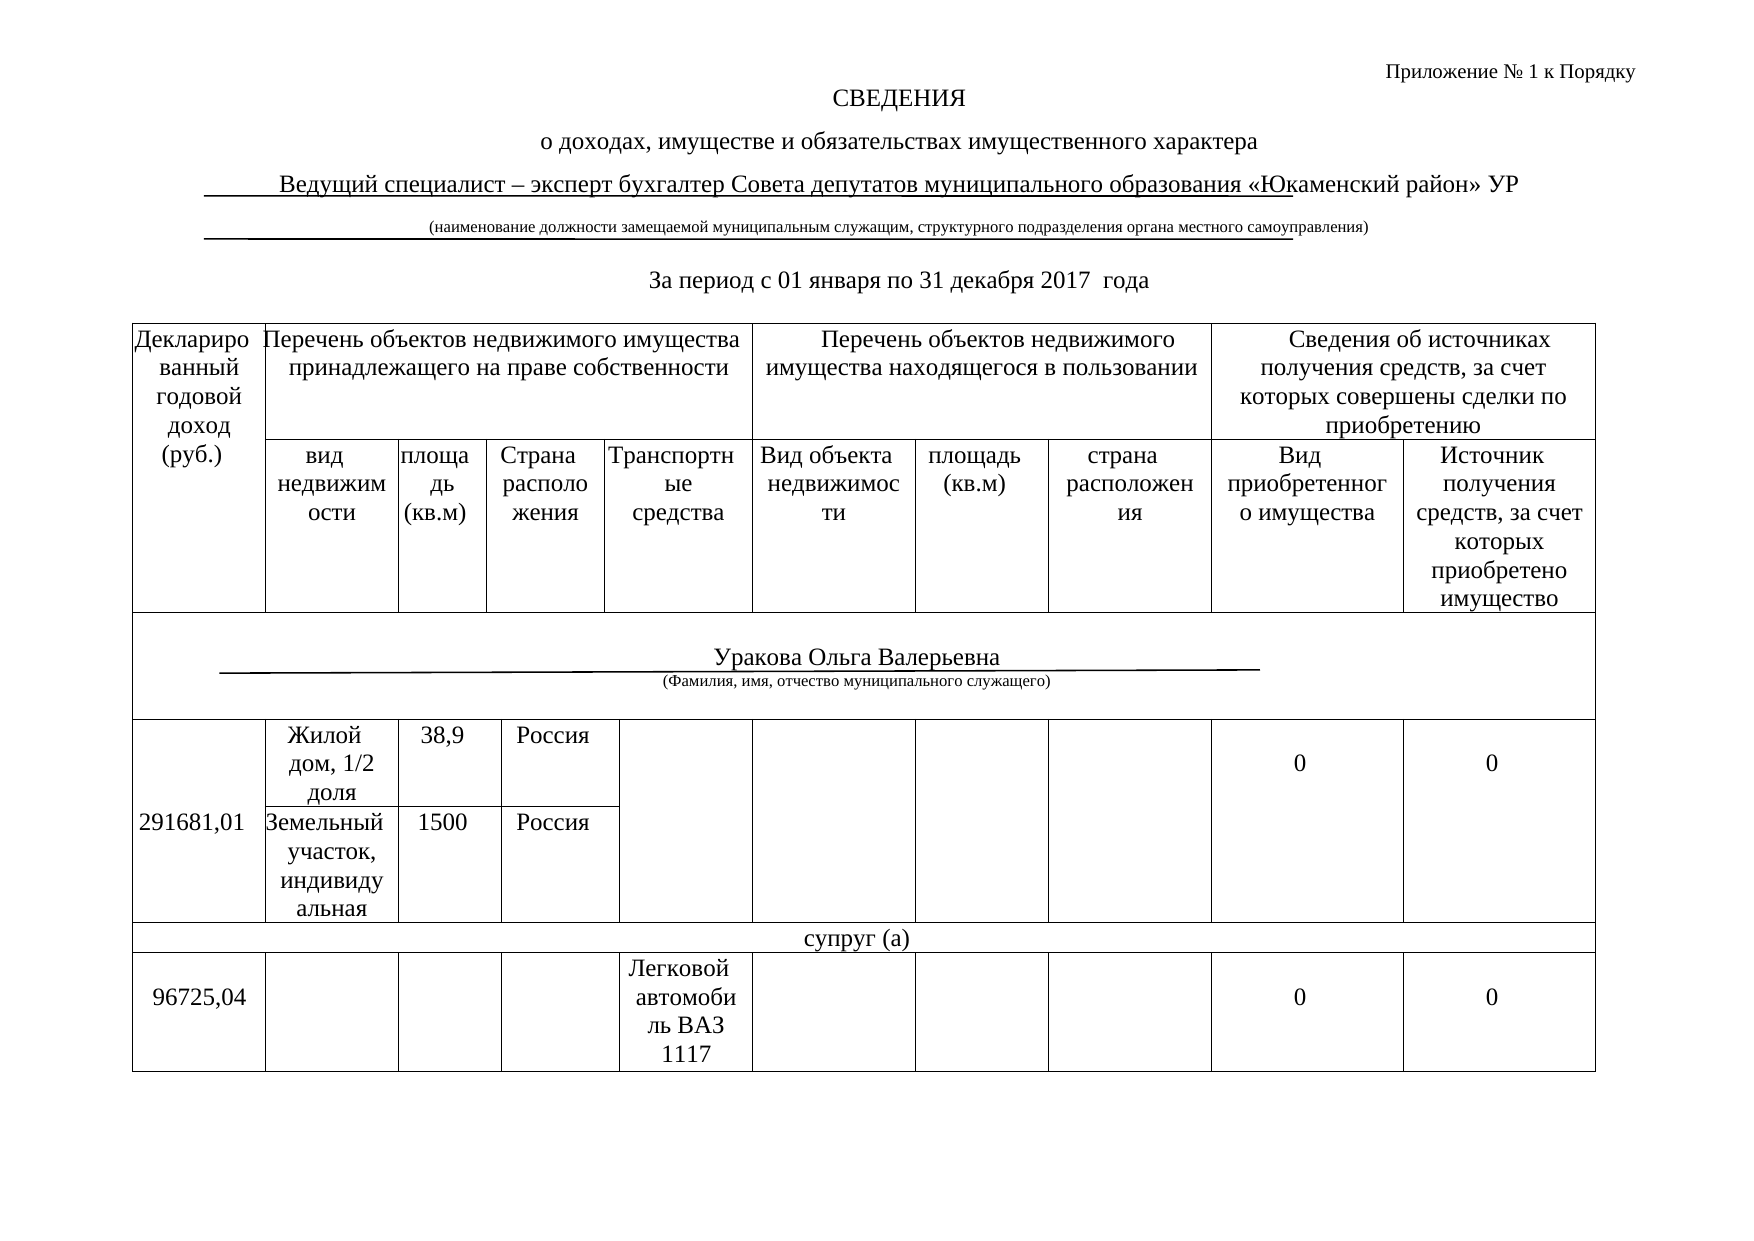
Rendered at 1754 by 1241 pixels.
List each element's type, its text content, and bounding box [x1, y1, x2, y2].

table_cell Источник получения средств, за счет которых приобретено имущество [1404, 440, 1595, 612]
table_cell 0 [1212, 720, 1403, 922]
text СВЕДЕНИЯ [162, 83, 1636, 112]
table_cell [753, 720, 915, 922]
table_cell 38,9 [399, 720, 501, 806]
table_cell Страна расположения [487, 440, 604, 612]
table_cell супруг (а) [133, 923, 1595, 952]
table_cell 0 [1404, 953, 1595, 1071]
table_cell [1049, 953, 1211, 1071]
table_cell [399, 953, 501, 1071]
table_cell [502, 953, 619, 1071]
table_cell Уракова Ольга Валерьевна (Фамилия, имя, отчество муниципального служащего) [133, 613, 1595, 719]
table_cell 291681,01 [133, 720, 265, 922]
table_cell 1500 [399, 807, 501, 922]
table_cell Жилой дом, 1/2 доля [266, 720, 398, 806]
table_cell площадь (кв.м) [916, 440, 1048, 612]
table_cell [916, 720, 1048, 922]
table_header Декларированный годовой доход (руб.) [133, 324, 265, 612]
table_header Перечень объектов недвижимого имущества находящегося в пользовании [753, 324, 1211, 439]
table_cell [1049, 720, 1211, 922]
table_cell Россия [502, 720, 619, 806]
text о доходах, имуществе и обязательствах имущественного характера [162, 126, 1636, 155]
table_cell Россия [502, 807, 619, 922]
text (наименование должности замещаемой муниципальным служащим, структурного подразделения органа местного самоуправления) [162, 217, 1636, 236]
table_cell Легковой автомобиль ВАЗ 1117 [620, 953, 752, 1071]
table_cell [620, 720, 752, 922]
text За период с 01 января по 31 декабря 2017 года [162, 265, 1636, 294]
table_cell площадь (кв.м) [399, 440, 486, 612]
table_header Перечень объектов недвижимого имущества принадлежащего на праве собственности [266, 324, 752, 439]
table_cell 0 [1212, 953, 1403, 1071]
text Приложение № 1 к Порядку [177, 59, 1636, 83]
table_cell 96725,04 [133, 953, 265, 1071]
table_header Сведения об источниках получения средств, за счет которых совершены сделки по приобретению [1212, 324, 1595, 439]
table_cell 0 [1404, 720, 1595, 922]
table_cell Земельный участок, индивидуальная [266, 807, 398, 922]
table_cell Транспортные средства [605, 440, 752, 612]
table_cell [753, 953, 915, 1071]
table_cell [266, 953, 398, 1071]
table_cell страна расположения [1049, 440, 1211, 612]
table_cell Вид объекта недвижимости [753, 440, 915, 612]
table_cell Вид приобретенного имущества [1212, 440, 1403, 612]
table_cell [916, 953, 1048, 1071]
table_cell вид недвижимости [266, 440, 398, 612]
text Ведущий специалист – эксперт бухгалтер Совета депутатов муниципального образования «Юкаменский район» УР [162, 169, 1636, 198]
